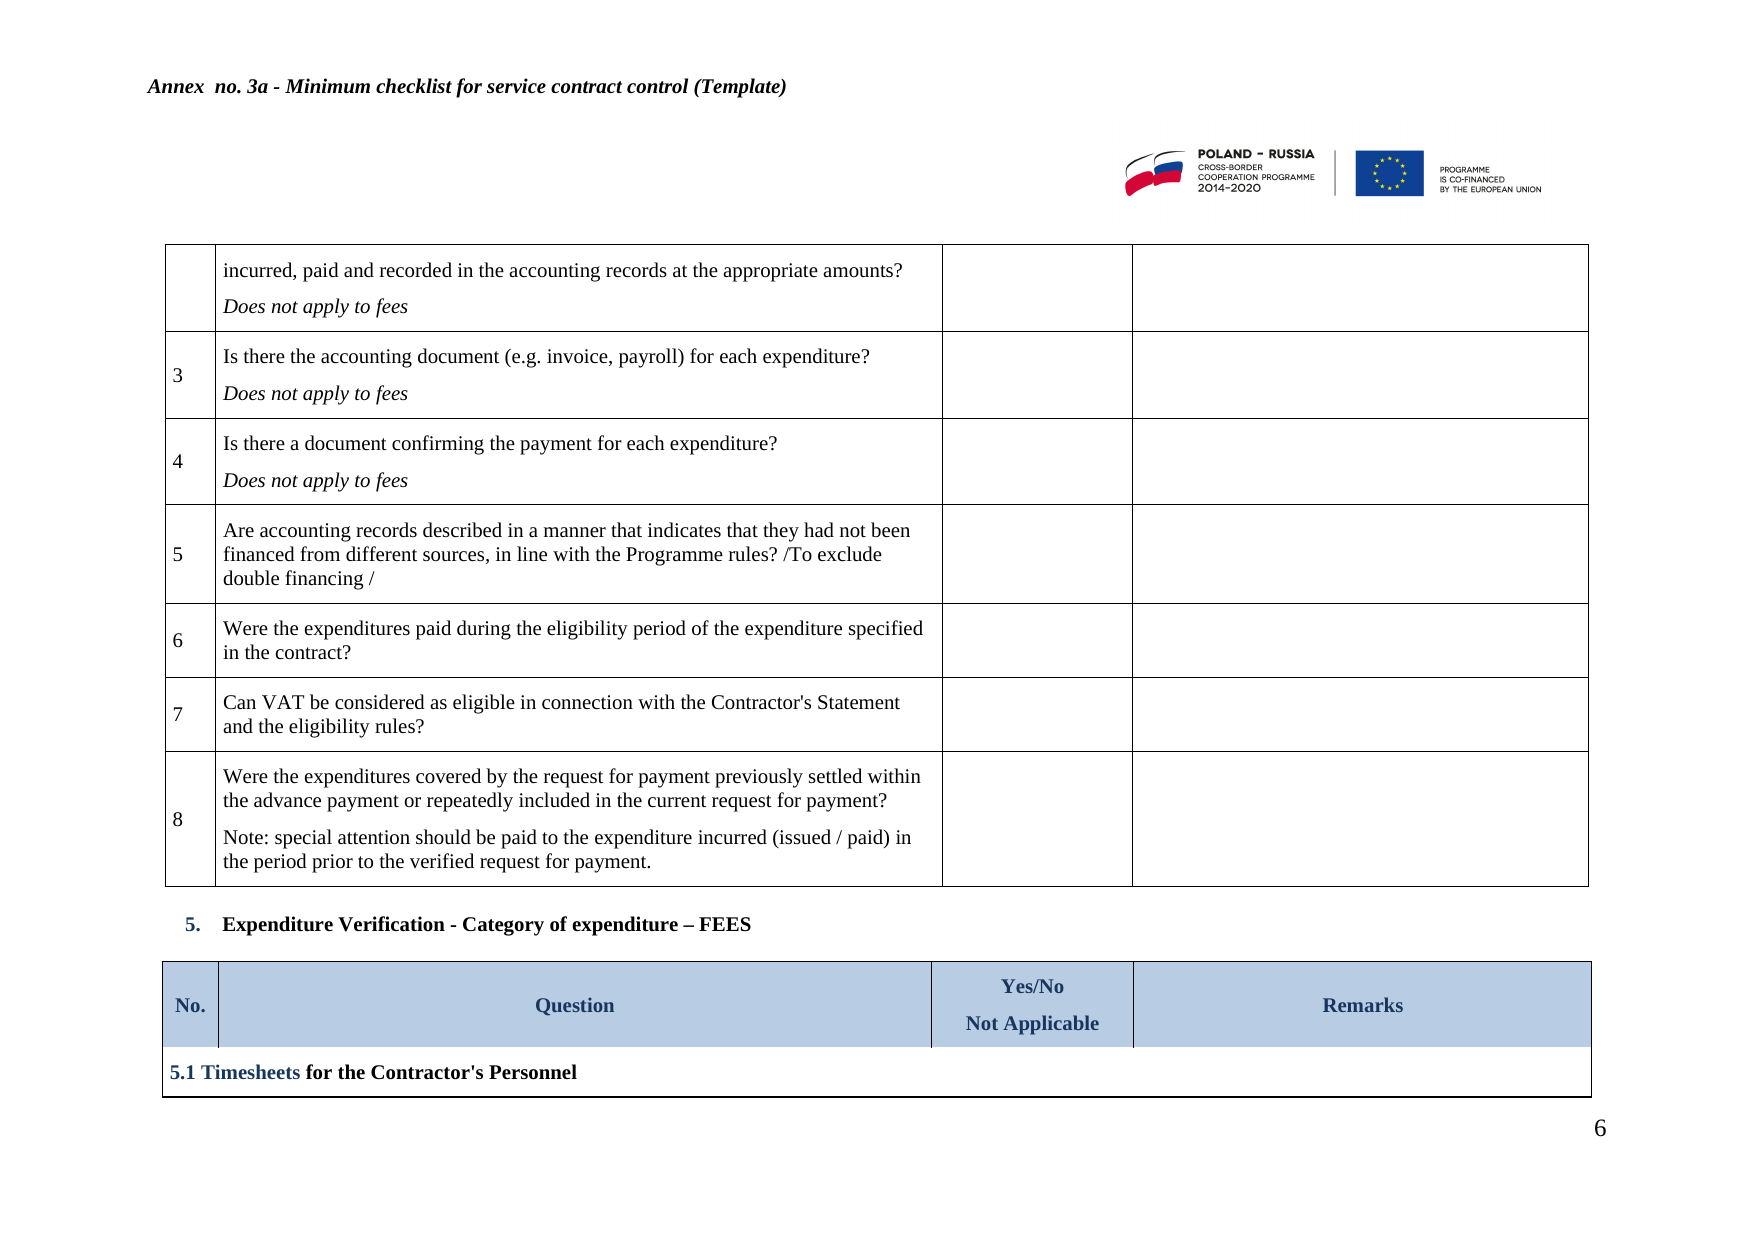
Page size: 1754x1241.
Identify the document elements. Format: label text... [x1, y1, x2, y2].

table_header Question [219, 962, 931, 1047]
table_cell [1133, 604, 1588, 677]
table_cell Were the expenditures paid during the eligibility period of the expenditure specified in the contract? [216, 604, 942, 677]
table_cell [1133, 419, 1588, 504]
table_cell 6 [166, 604, 215, 677]
table_cell [943, 678, 1132, 751]
table_cell [943, 752, 1132, 886]
table_cell Are accounting records described in a manner that indicates that they had not been financed from different sources, in line with the Programme rules? /To exclude double financing / [216, 505, 942, 602]
table_cell [1133, 752, 1588, 886]
list Expenditure Verification - Category of expenditure – FEES [185, 912, 1606, 936]
table_cell [943, 245, 1132, 331]
table_cell 5 [166, 505, 215, 602]
table_cell 3 [166, 332, 215, 418]
table_cell [943, 505, 1132, 602]
table_cell [1133, 245, 1588, 331]
table_cell Is there a document confirming the payment for each expenditure? Does not apply to fees [216, 419, 942, 504]
table_cell Is there the accounting document (e.g. invoice, payroll) for each expenditure? Does not apply to fees [216, 332, 942, 418]
table_cell Can VAT be considered as eligible in connection with the Contractor's Statement and the eligibility rules? [216, 678, 942, 751]
table_header Yes/No Not Applicable [932, 962, 1133, 1047]
table_cell 8 [166, 752, 215, 886]
table_cell Were the expenditures covered by the request for payment previously settled within the advance payment or repeatedly included in the current request for payment? Note: special attention should be paid to the expenditure incurred (issued / paid) in the period prior to the verified request for payment. [216, 752, 942, 886]
table_cell 2 [166, 245, 215, 331]
table_header No. [163, 962, 218, 1047]
table_cell 4 [166, 419, 215, 504]
table_cell [943, 604, 1132, 677]
table_cell [1133, 678, 1588, 751]
table_cell [943, 419, 1132, 504]
table_header Remarks [1134, 962, 1591, 1047]
table_cell 5.1 Timesheets for the Contractor's Personnel [163, 1048, 1591, 1096]
table_cell 7 [166, 678, 215, 751]
table_cell [1133, 332, 1588, 418]
picture [1106, 114, 1558, 228]
table_cell [943, 332, 1132, 418]
table_cell [1133, 505, 1588, 602]
